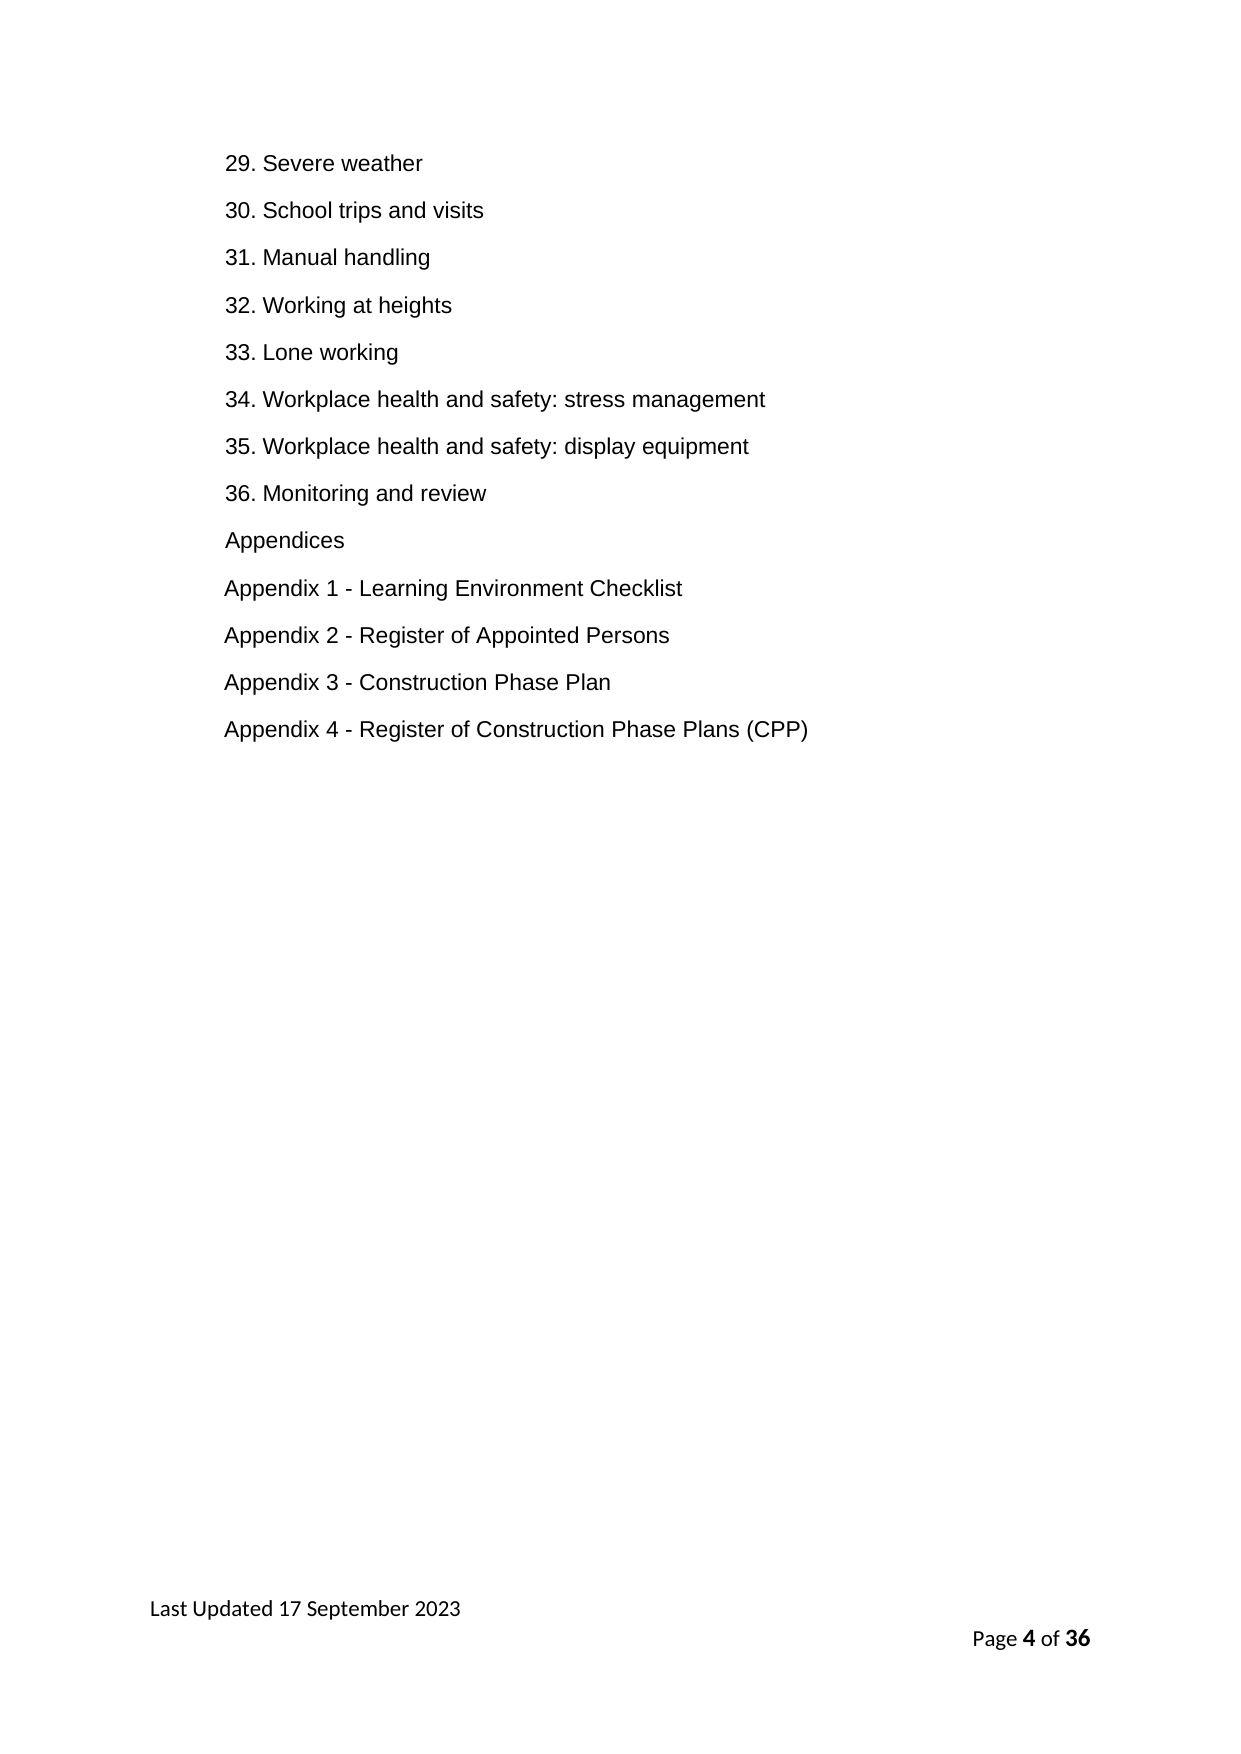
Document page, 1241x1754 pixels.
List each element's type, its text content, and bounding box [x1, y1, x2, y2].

list Working at heights [225, 292, 1090, 318]
text Appendix 2 - Register of Appointed Persons [150, 622, 1090, 648]
list Manual handling [225, 244, 1090, 271]
text Appendix 3 - Construction Phase Plan [150, 669, 1090, 695]
list Lone working [225, 339, 1090, 365]
text Appendix 4 - Register of Construction Phase Plans (CPP) [150, 716, 1090, 743]
list Workplace health and safety: stress management [225, 386, 1090, 412]
list Severe weather [225, 150, 1090, 176]
text Appendix 1 - Learning Environment Checklist [150, 575, 1090, 601]
list School trips and visits [225, 197, 1090, 223]
list Monitoring and review [225, 480, 1090, 507]
list Workplace health and safety: display equipment [225, 433, 1090, 459]
text Appendices [225, 527, 1090, 554]
